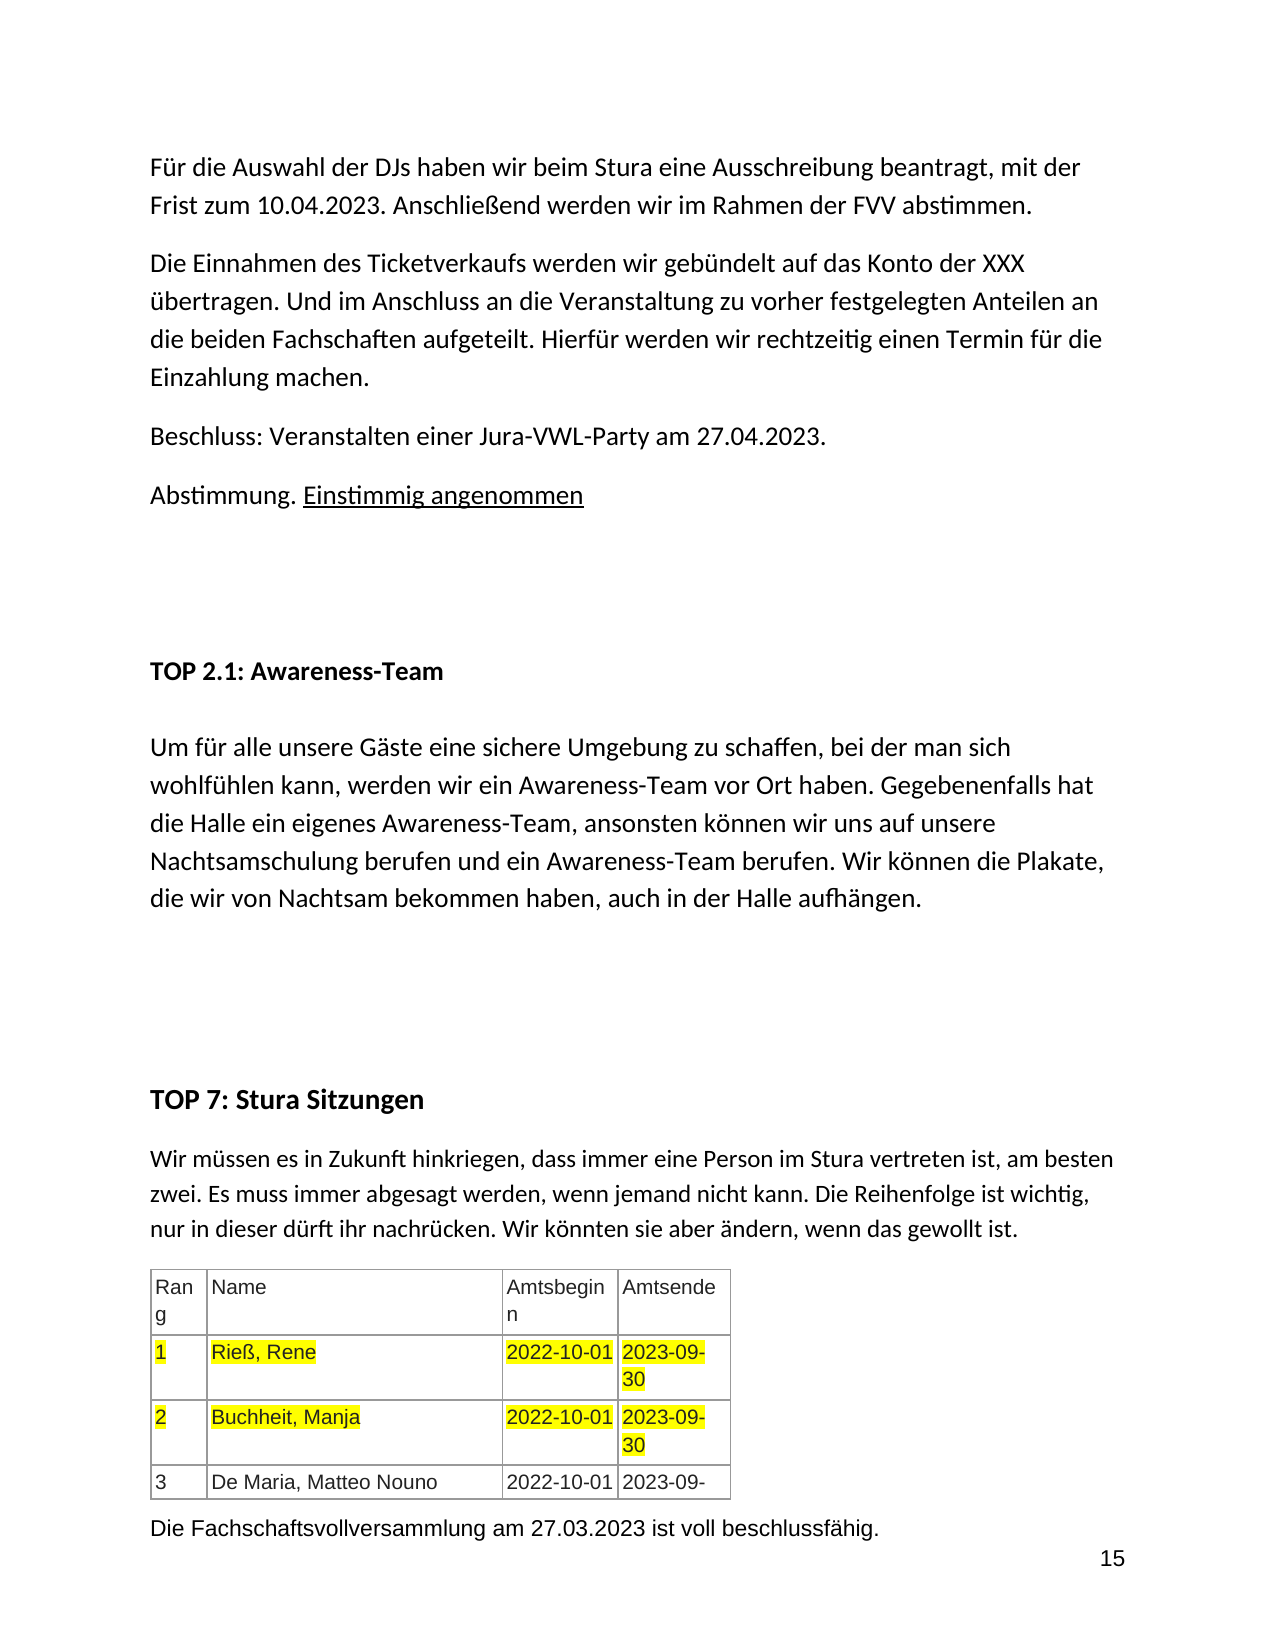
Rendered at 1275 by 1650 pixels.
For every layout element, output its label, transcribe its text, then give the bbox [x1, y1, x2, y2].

table_cell 1 [152, 1336, 206, 1399]
table_header Amtsbeginn [503, 1270, 617, 1334]
table_cell 3 [152, 1466, 206, 1498]
text TOP 2.1: Awareness-Team [150, 654, 1125, 687]
table_cell 2022-10-01 [503, 1336, 617, 1399]
table_cell 2023-09-30 [619, 1466, 730, 1498]
text Um für alle unsere Gäste eine sichere Umgebung zu schaffen, bei der man sich wohlfühlen kann, werden wir ein Awareness-Team vor Ort haben. Gegebenenfalls hat die Halle ein eigenes Awareness-Team, ansonsten können wir uns auf unsere Nachtsamschulung berufen und ein Awareness-Team berufen. Wir können die Plakate, die wir von Nachtsam bekommen haben, auch in der Halle aufhängen. [150, 730, 1125, 915]
table_cell 2023-09-30 [619, 1336, 730, 1399]
text Beschluss: Veranstalten einer Jura-VWL-Party am 27.04.2023. [150, 419, 1125, 452]
table_cell Buchheit, Manja [208, 1401, 502, 1464]
text Abstimmung. Einstimmig angenommen [150, 478, 1125, 511]
text Wir müssen es in Zukunft hinkriegen, dass immer eine Person im Stura vertreten ist, am besten zwei. Es muss immer abgesagt werden, wenn jemand nicht kann. Die Reihenfolge ist wichtig, nur in dieser dürft ihr nachrücken. Wir könnten sie aber ändern, wenn das gewollt ist. [150, 1143, 1125, 1243]
table_header Amtsende [619, 1270, 730, 1334]
table_header Name [208, 1270, 502, 1334]
text Die Einnahmen des Ticketverkaufs werden wir gebündelt auf das Konto der XXX übertragen. Und im Anschluss an die Veranstaltung zu vorher festgelegten Anteilen an die beiden Fachschaften aufgeteilt. Hierfür werden wir rechtzeitig einen Termin für die Einzahlung machen. [150, 247, 1125, 393]
table_cell 2 [152, 1401, 206, 1464]
table_header Rang [152, 1270, 206, 1334]
table_cell 2022-10-01 [503, 1401, 617, 1464]
text TOP 7: Stura Sitzungen [150, 1081, 1125, 1117]
text Für die Auswahl der DJs haben wir beim Stura eine Ausschreibung beantragt, mit der Frist zum 10.04.2023. Anschließend werden wir im Rahmen der FVV abstimmen. [150, 150, 1125, 221]
table_cell 2022-10-01 [503, 1466, 617, 1498]
table_cell 2023-09-30 [619, 1401, 730, 1464]
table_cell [208, 1466, 502, 1498]
table_cell Rieß, Rene [208, 1336, 502, 1399]
